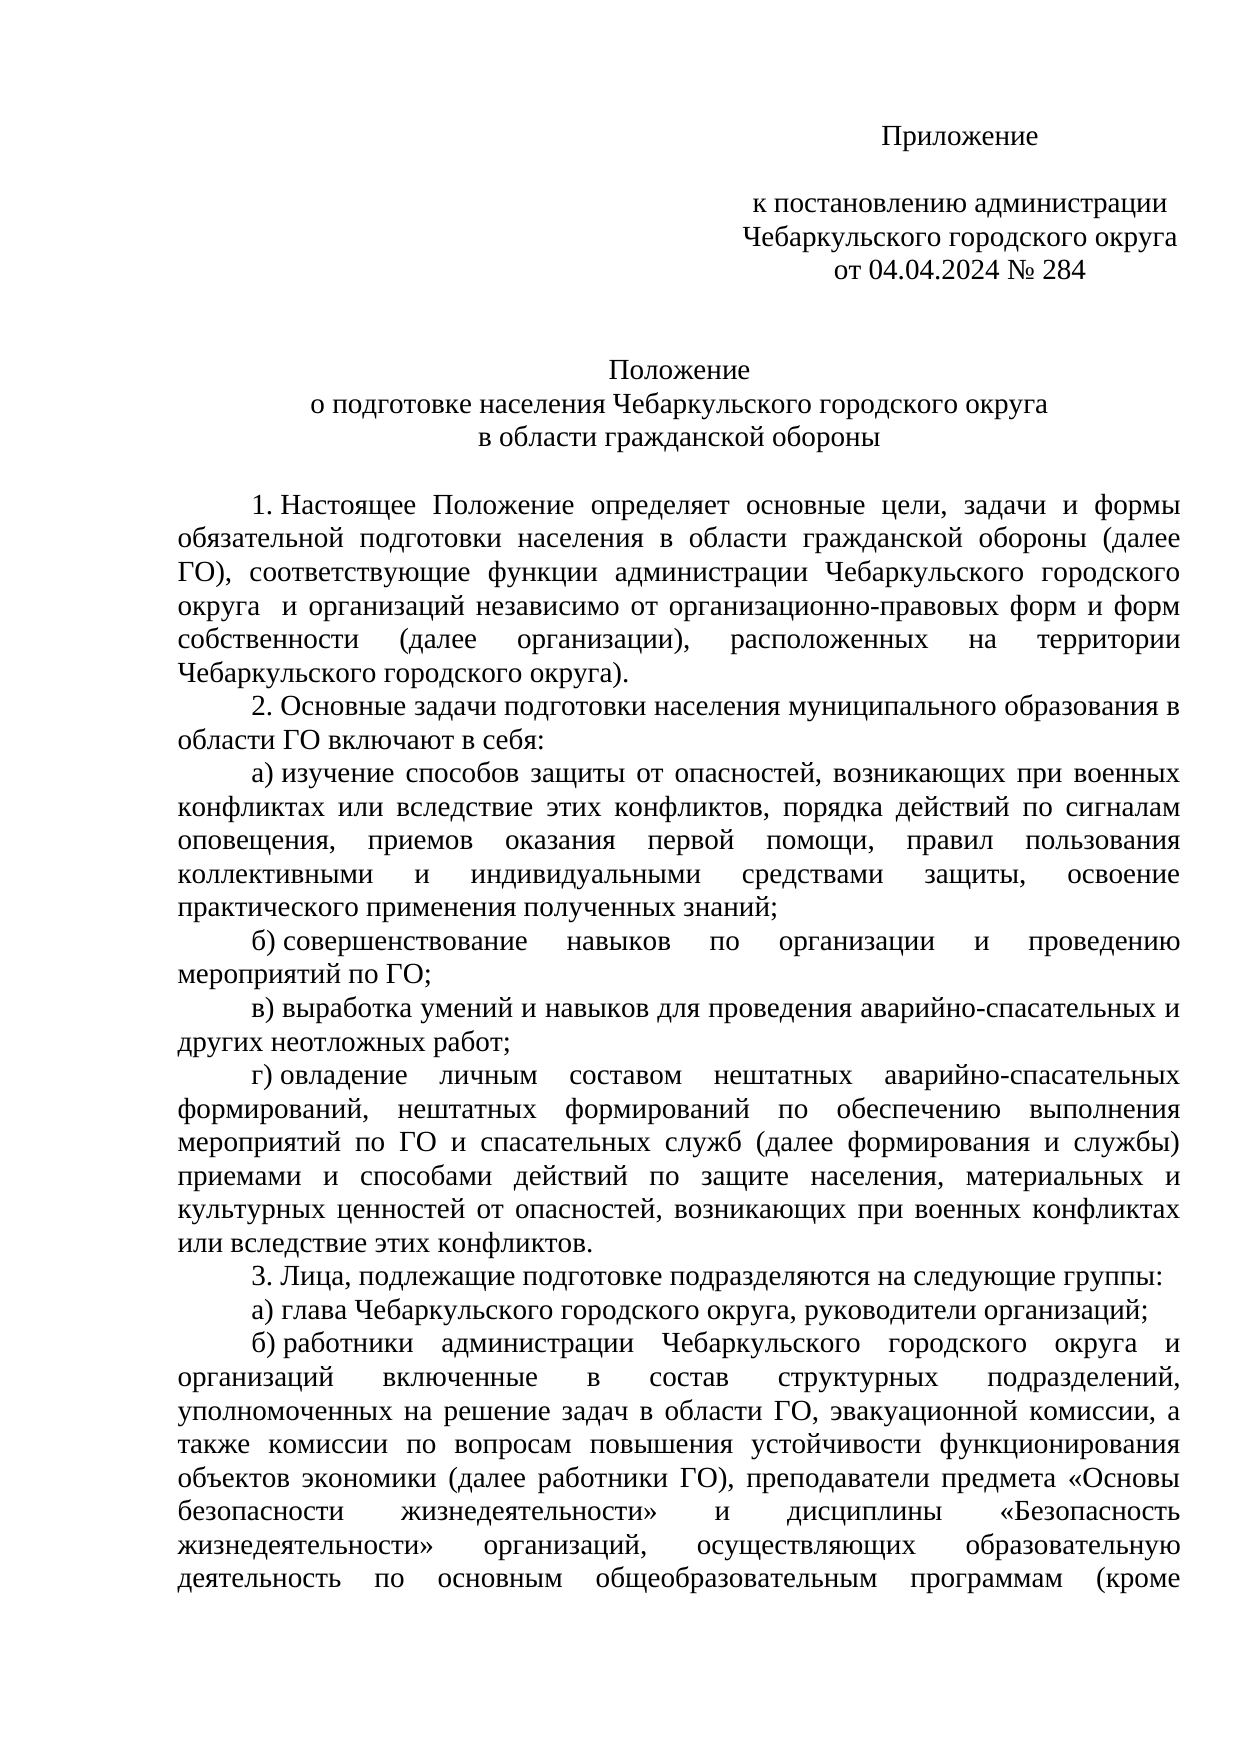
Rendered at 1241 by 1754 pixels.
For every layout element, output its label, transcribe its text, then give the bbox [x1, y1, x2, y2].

text к постановлению администрации Чебаркульского городского округа от 04.04.2024 № 284 [738, 185, 1181, 286]
text а) глава Чебаркульского городского округа, руководители организаций; [177, 1292, 1181, 1326]
text 1. Настоящее Положение определяет основные цели, задачи и формы обязательной подготовки населения в области гражданской обороны (далее ГО), соответствующие функции администрации Чебаркульского городского округа и организаций независимо от организационно-правовых форм и форм собственности (далее организации), расположенных на территории Чебаркульского городского округа). [177, 487, 1181, 688]
text 2. Основные задачи подготовки населения муниципального образования в области ГО включают в себя: [177, 688, 1181, 755]
text а) изучение способов защиты от опасностей, возникающих при военных конфликтах или вследствие этих конфликтов, порядка действий по сигналам оповещения, приемов оказания первой помощи, правил пользования коллективными и индивидуальными средствами защиты, освоение практического применения полученных знаний; [177, 755, 1181, 923]
text Приложение [738, 118, 1181, 152]
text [177, 1326, 1181, 1594]
text в) выработка умений и навыков для проведения аварийно-спасательных и других неотложных работ; [177, 990, 1181, 1057]
text Положение о подготовке населения Чебаркульского городского округа в области гражданской обороны [177, 353, 1181, 453]
text б) совершенствование навыков по организации и проведению мероприятий по ГО; [177, 923, 1181, 990]
text г) овладение личным составом нештатных аварийно-спасательных формирований, нештатных формирований по обеспечению выполнения мероприятий по ГО и спасательных служб (далее формирования и службы) приемами и способами действий по защите населения, материальных и культурных ценностей от опасностей, возникающих при военных конфликтах или вследствие этих конфликтов. [177, 1057, 1181, 1258]
text 3. Лица, подлежащие подготовке подразделяются на следующие группы: [251, 1258, 1181, 1292]
